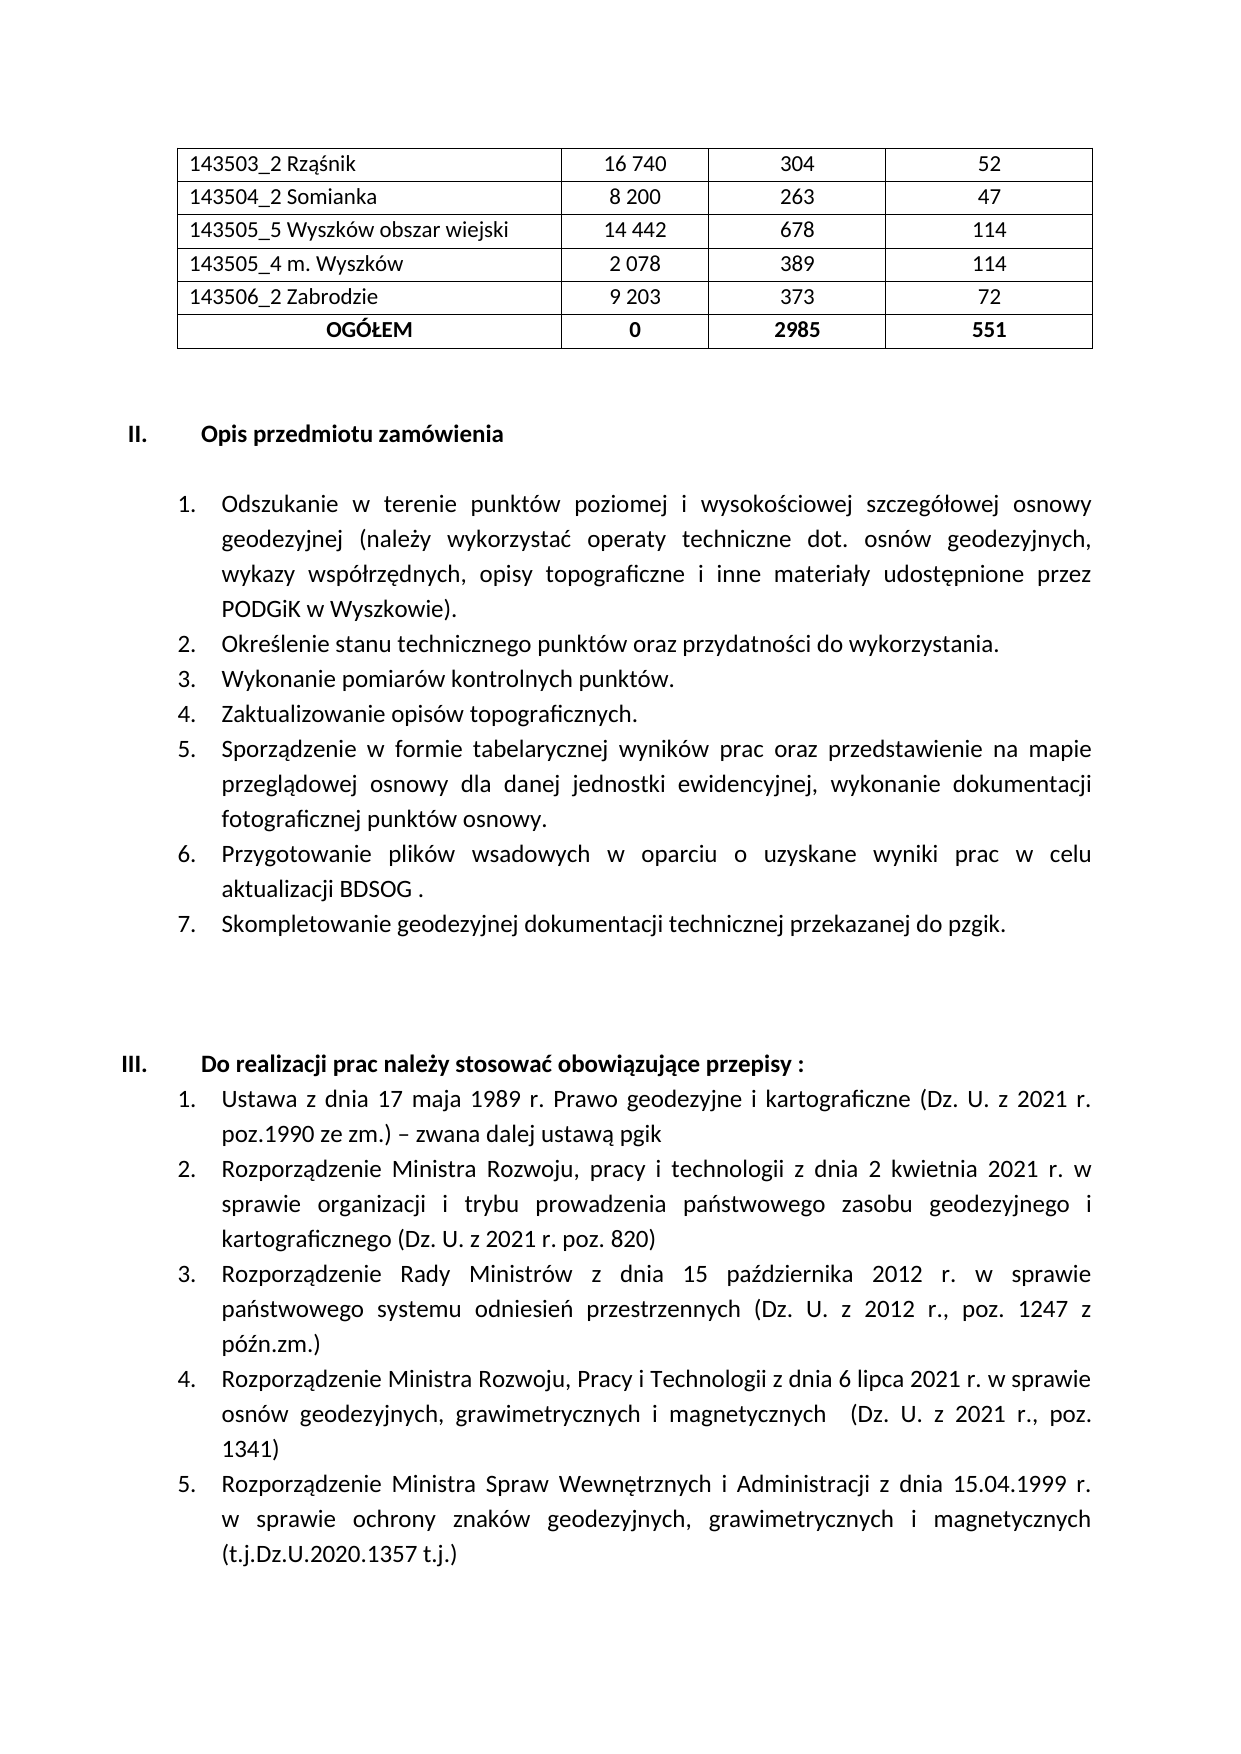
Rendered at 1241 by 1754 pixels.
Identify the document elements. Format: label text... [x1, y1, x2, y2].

table_cell 2 078 [562, 249, 708, 281]
table_cell 143503_2 Rząśnik [178, 149, 561, 181]
table_cell 84 089 [562, 315, 708, 348]
list Przygotowanie plików wsadowych w oparciu o uzyskane wyniki prac w celu aktualizacji BDSOG . [177, 839, 1093, 904]
list Ustawa z dnia 17 maja 1989 r. Prawo geodezyjne i kartograficzne (Dz. U. z 2021 r. poz.1990 ze zm.) – zwana dalej ustawą pgik [177, 1084, 1093, 1149]
table_cell 143506_2 Zabrodzie [178, 282, 561, 314]
table_cell 263 [709, 182, 885, 214]
table_cell 373 [709, 282, 885, 314]
table_cell 14 442 [562, 215, 708, 248]
table_cell 143505_5 Wyszków obszar wiejski [178, 215, 561, 248]
list Opis przedmiotu zamówienia [148, 419, 1093, 449]
table_cell 2985 [709, 315, 885, 348]
list Rozporządzenie Rady Ministrów z dnia 15 października 2012 r. w sprawie państwowego systemu odniesień przestrzennych (Dz. U. z 2012 r., poz. 1247 z późn.zm.) [177, 1259, 1093, 1359]
list Rozporządzenie Ministra Spraw Wewnętrznych i Administracji z dnia 15.04.1999 r. w sprawie ochrony znaków geodezyjnych, grawimetrycznych i magnetycznych (t.j.Dz.U.2020.1357 t.j.) [177, 1469, 1093, 1569]
list Odszukanie w terenie punktów poziomej i wysokościowej szczegółowej osnowy geodezyjnej (należy wykorzystać operaty techniczne dot. osnów geodezyjnych, wykazy współrzędnych, opisy topograficzne i inne materiały udostępnione przez PODGiK w Wyszkowie). [177, 489, 1093, 624]
table_cell 114 [886, 249, 1092, 281]
table_cell 52 [886, 149, 1092, 181]
table_cell 8 200 [562, 182, 708, 214]
list Zaktualizowanie opisów topograficznych. [177, 699, 1093, 729]
list Określenie stanu technicznego punktów oraz przydatności do wykorzystania. [177, 629, 1093, 659]
table_cell 304 [709, 149, 885, 181]
table_cell 114 [886, 215, 1092, 248]
list Rozporządzenie Ministra Rozwoju, Pracy i Technologii z dnia 6 lipca 2021 r. w sprawie osnów geodezyjnych, grawimetrycznych i magnetycznych (Dz. U. z 2021 r., poz. 1341) [177, 1364, 1093, 1464]
table_cell 16 740 [562, 149, 708, 181]
table_cell 389 [709, 249, 885, 281]
list Wykonanie pomiarów kontrolnych punktów. [177, 664, 1093, 694]
table_cell 9 203 [562, 282, 708, 314]
list Do realizacji prac należy stosować obowiązujące przepisy : [148, 1049, 1093, 1079]
list Sporządzenie w formie tabelarycznej wyników prac oraz przedstawienie na mapie przeglądowej osnowy dla danej jednostki ewidencyjnej, wykonanie dokumentacji fotograficznej punktów osnowy. [177, 734, 1093, 834]
table_cell 143504_2 Somianka [178, 182, 561, 214]
table_cell 143505_4 m. Wyszków [178, 249, 561, 281]
table_cell 47 [886, 182, 1092, 214]
table_cell 678 [709, 215, 885, 248]
table_cell 72 [886, 282, 1092, 314]
table_cell 551 [886, 315, 1092, 348]
list Rozporządzenie Ministra Rozwoju, pracy i technologii z dnia 2 kwietnia 2021 r. w sprawie organizacji i trybu prowadzenia państwowego zasobu geodezyjnego i kartograficznego (Dz. U. z 2021 r. poz. 820) [177, 1154, 1093, 1254]
table_cell OGÓŁEM [178, 315, 561, 348]
list Skompletowanie geodezyjnej dokumentacji technicznej przekazanej do pzgik. [177, 909, 1093, 939]
